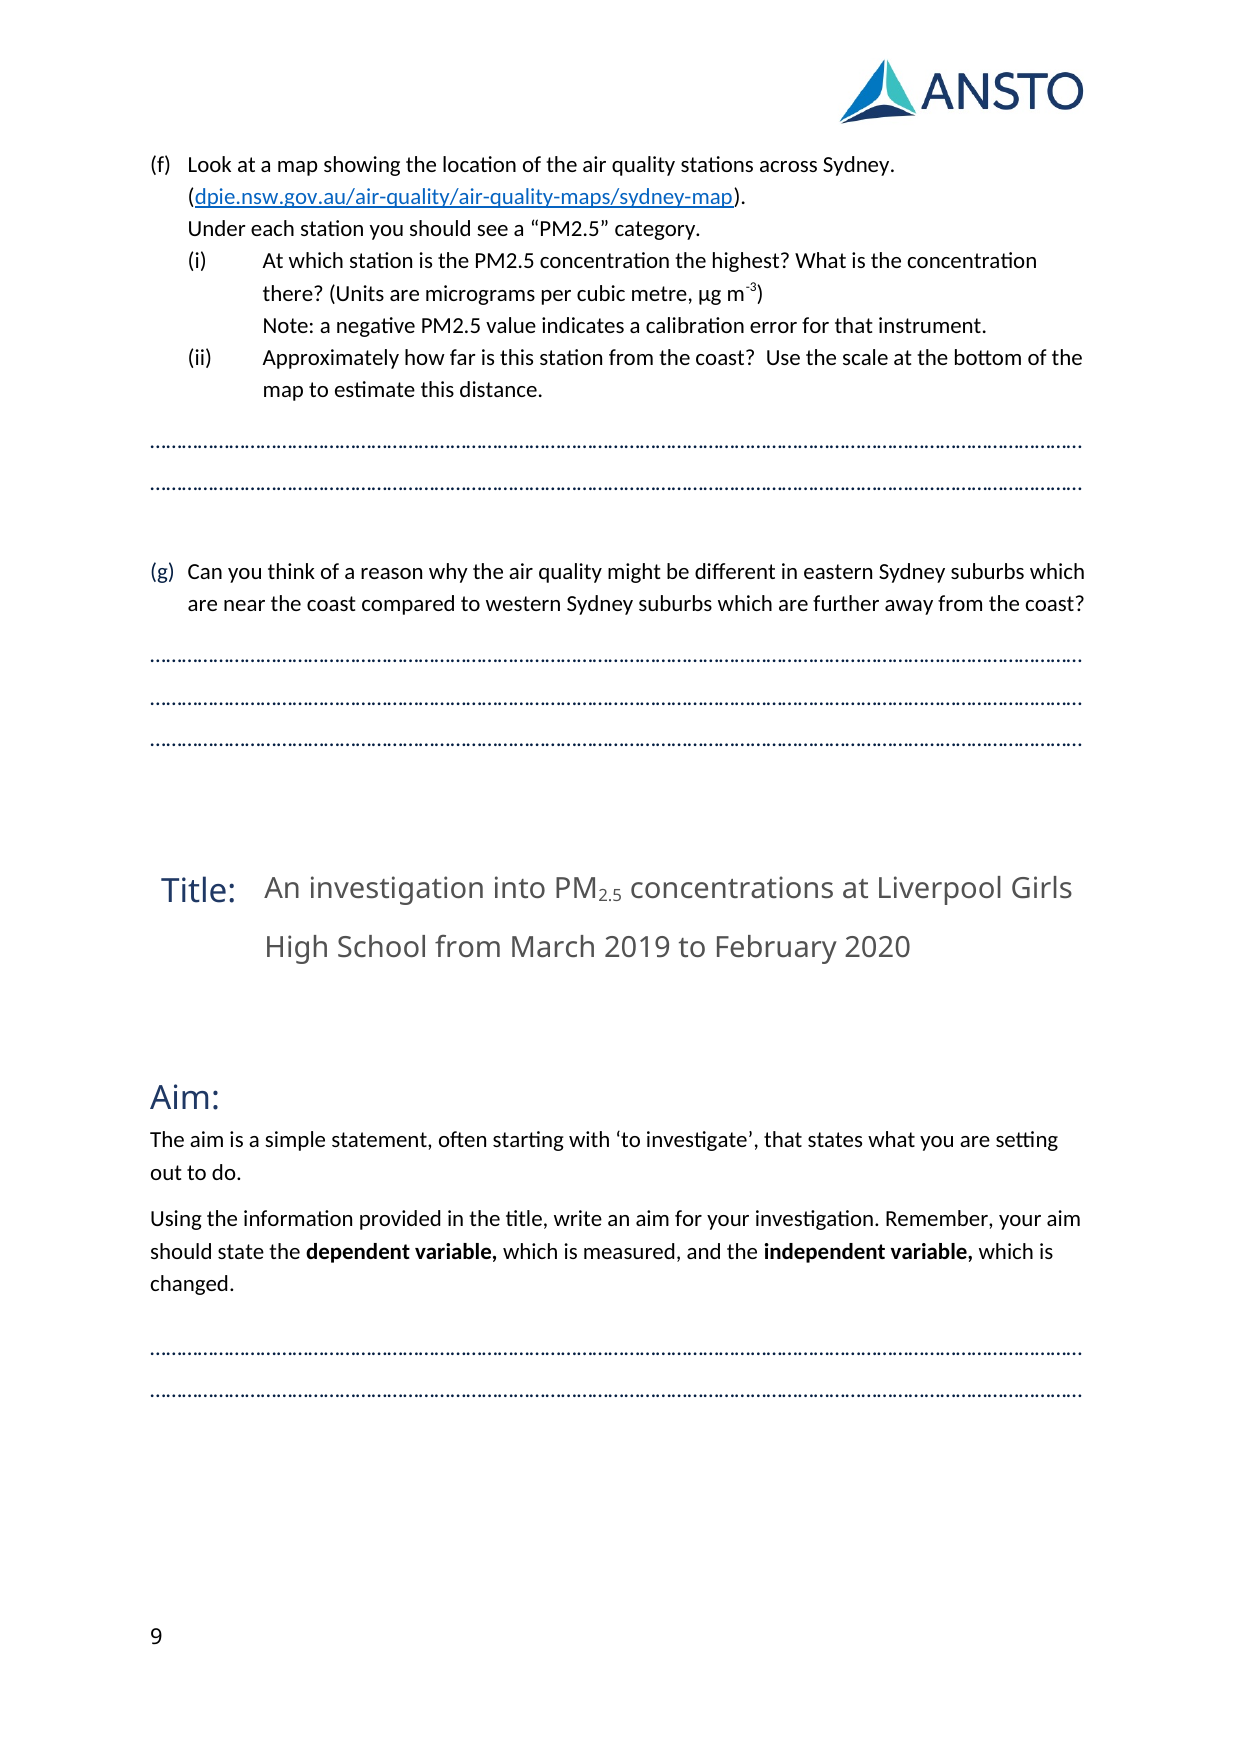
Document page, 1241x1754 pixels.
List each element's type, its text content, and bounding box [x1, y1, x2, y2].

text Using the information provided in the title, write an aim for your investigation. Remember, your aim should state the dependent variable, which is measured, and the independent variable, which is changed. [150, 1204, 1090, 1297]
text The aim is a simple statement, often starting with ‘to investigate’, that states what you are setting out to do. [150, 1126, 1090, 1186]
list Under each station you should see a “PM2.5” category. [187, 214, 1090, 242]
list Can you think of a reason why the air quality might be different in eastern Sydney suburbs which are near the coast compared to western Sydney suburbs which are further away from the coast? [150, 557, 1090, 617]
list Look at a map showing the location of the air quality stations across Sydney. (dpie.nsw.gov.au/air-quality/air-quality-maps/sydney-map). [150, 150, 1090, 210]
text ………………………………………………………………………………………………………………………………………………………………………………………………………………………………………………………………………………………………………………………… [150, 427, 1090, 497]
text ………………………………………………………………………………………………………………………………………………………………………………………………………………………………………………………………………………………………………………………… [150, 1333, 1090, 1403]
list Note: a negative PM2.5 value indicates a calibration error for that instrument. [225, 311, 1090, 339]
list Approximately how far is this station from the coast? Use the scale at the bottom of the map to estimate this distance. [187, 343, 1090, 403]
picture [837, 58, 1085, 128]
text Aim: [150, 1073, 1090, 1119]
table_header Title: [150, 842, 253, 985]
list At which station is the PM2.5 concentration the highest? What is the concentration there? (Units are micrograms per cubic metre, µg m-3) [187, 247, 1090, 307]
text ………………………………………………………………………………………………………………………………………………………………………………………………………………………………………………………………………………………………………………………… [150, 641, 1090, 711]
table_header An investigation into PM2.5 concentrations at Liverpool Girls High School from March 2019 to February 2020 [253, 842, 1088, 985]
text …………………………………………………………………………………………………………………………………………………………… [150, 724, 1090, 753]
